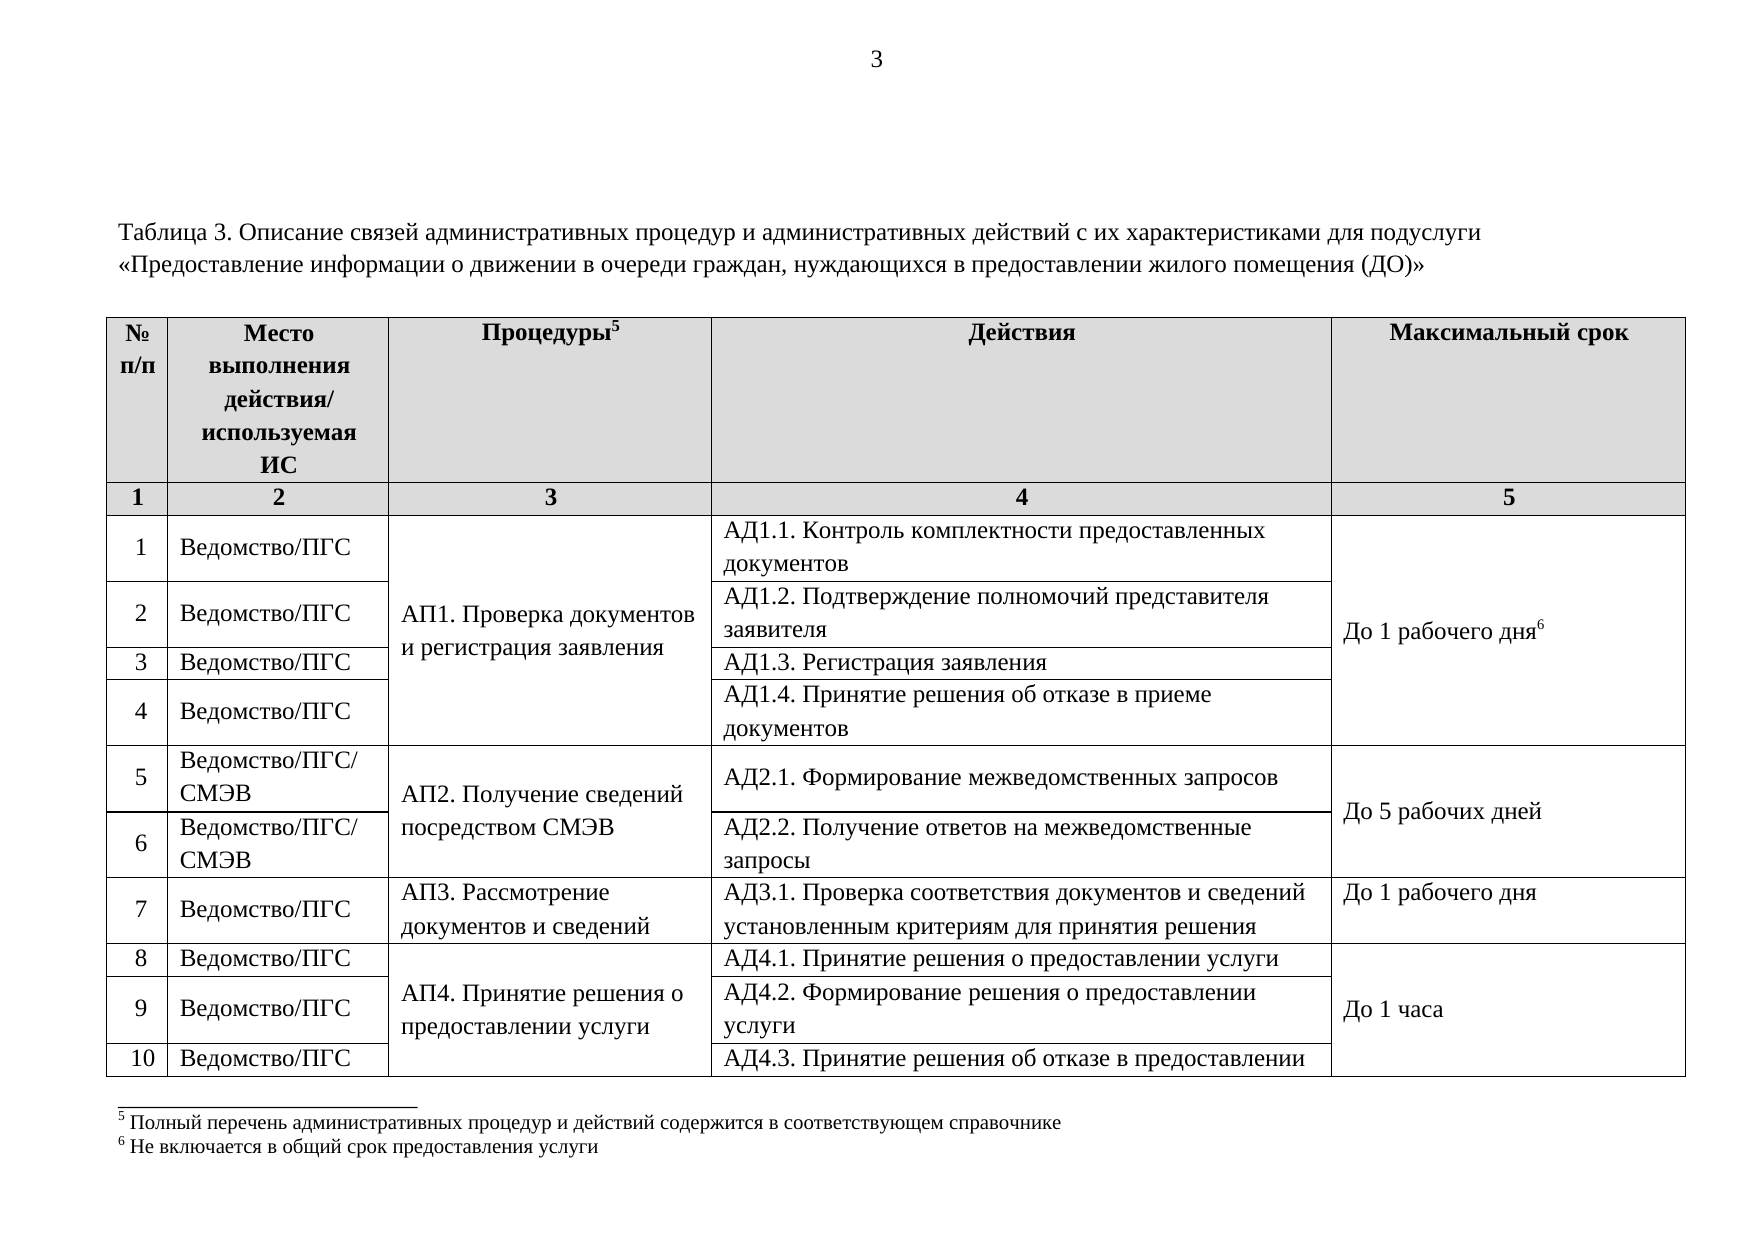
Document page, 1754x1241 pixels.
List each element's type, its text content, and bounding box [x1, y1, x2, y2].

table_cell 4 [712, 483, 1331, 515]
table_cell 8 [107, 944, 167, 976]
table_cell 2 [168, 483, 388, 515]
table_cell 5 [1332, 483, 1685, 515]
table_cell 5 [107, 746, 167, 811]
table_cell АД1.3. Регистрация заявления [712, 648, 1331, 679]
text «Предоставление информации о движении в очереди граждан, нуждающихся в предоставлении жилого помещения (ДО)» [118, 249, 1698, 278]
table_cell АД1.2. Подтверждение полномочий представителя заявителя [712, 582, 1331, 646]
table_cell АД2.2. Получение ответов на межведомственные запросы [712, 813, 1331, 877]
table_cell Ведомство/ПГС [168, 944, 388, 976]
table_header Максимальный срок [1332, 318, 1685, 482]
table_cell Ведомство/ПГС [168, 582, 388, 646]
table_cell До 5 рабочих дней [1332, 746, 1685, 877]
table_cell Ведомство/ПГС [168, 1044, 388, 1076]
table_cell АД4.3. Принятие решения об отказе в предоставлении [712, 1044, 1331, 1076]
table_cell Ведомство/ПГС [168, 977, 388, 1042]
table_cell Ведомство/ПГС/ СМЭВ [168, 813, 388, 877]
table_cell До 1 часа [1332, 944, 1685, 1076]
table_header № п/п [107, 318, 167, 482]
text 3 [94, 44, 1659, 72]
table_cell Ведомство/ПГС [168, 878, 388, 943]
table_cell 6 [107, 813, 167, 877]
table_cell АП4. Принятие решения о предоставлении услуги [389, 944, 711, 1076]
table_cell 2 [107, 582, 167, 646]
table_cell Ведомство/ПГС [168, 680, 388, 745]
table_cell АП1. Проверка документов и регистрация заявления [389, 516, 711, 745]
table_cell АД3.1. Проверка соответствия документов и сведений установленным критериям для принятия решения [712, 878, 1331, 943]
text 6 Не включается в общий срок предоставления услуги [118, 1134, 1698, 1158]
table_cell До 1 рабочего дня [1332, 878, 1685, 943]
table_cell АД1.1. Контроль комплектности предоставленных документов [712, 516, 1331, 581]
table_cell АП3. Рассмотрение документов и сведений [389, 878, 711, 943]
table_header Действия [712, 318, 1331, 482]
table_cell АД1.4. Принятие решения об отказе в приеме документов [712, 680, 1331, 745]
table_cell АД2.1. Формирование межведомственных запросов [712, 746, 1331, 811]
table_cell 4 [107, 680, 167, 745]
text 5 Полный перечень административных процедур и действий содержится в соответствующем справочнике [118, 1110, 1698, 1134]
table_header Место выполнения действия/ используемая ИС [168, 318, 388, 482]
table_cell АД4.2. Формирование решения о предоставлении услуги [712, 977, 1331, 1042]
text Таблица 3. Описание связей административных процедур и административных действий с их характеристиками для подуслуги [118, 217, 1698, 245]
table_cell До 1 рабочего дня6 [1332, 516, 1685, 745]
table_cell 10 [107, 1044, 167, 1076]
table_cell 1 [107, 516, 167, 581]
table_header Процедуры5 [389, 318, 711, 482]
table_cell Ведомство/ПГС/ СМЭВ [168, 746, 388, 811]
table_cell 3 [389, 483, 711, 515]
table_cell АП2. Получение сведений посредством СМЭВ [389, 746, 711, 877]
table_cell АД4.1. Принятие решения о предоставлении услуги [712, 944, 1331, 976]
table_cell Ведомство/ПГС [168, 516, 388, 581]
table_cell 7 [107, 878, 167, 943]
table_cell 9 [107, 977, 167, 1042]
table_cell 3 [107, 648, 167, 679]
table_cell Ведомство/ПГС [168, 648, 388, 679]
table_cell 1 [107, 483, 167, 515]
